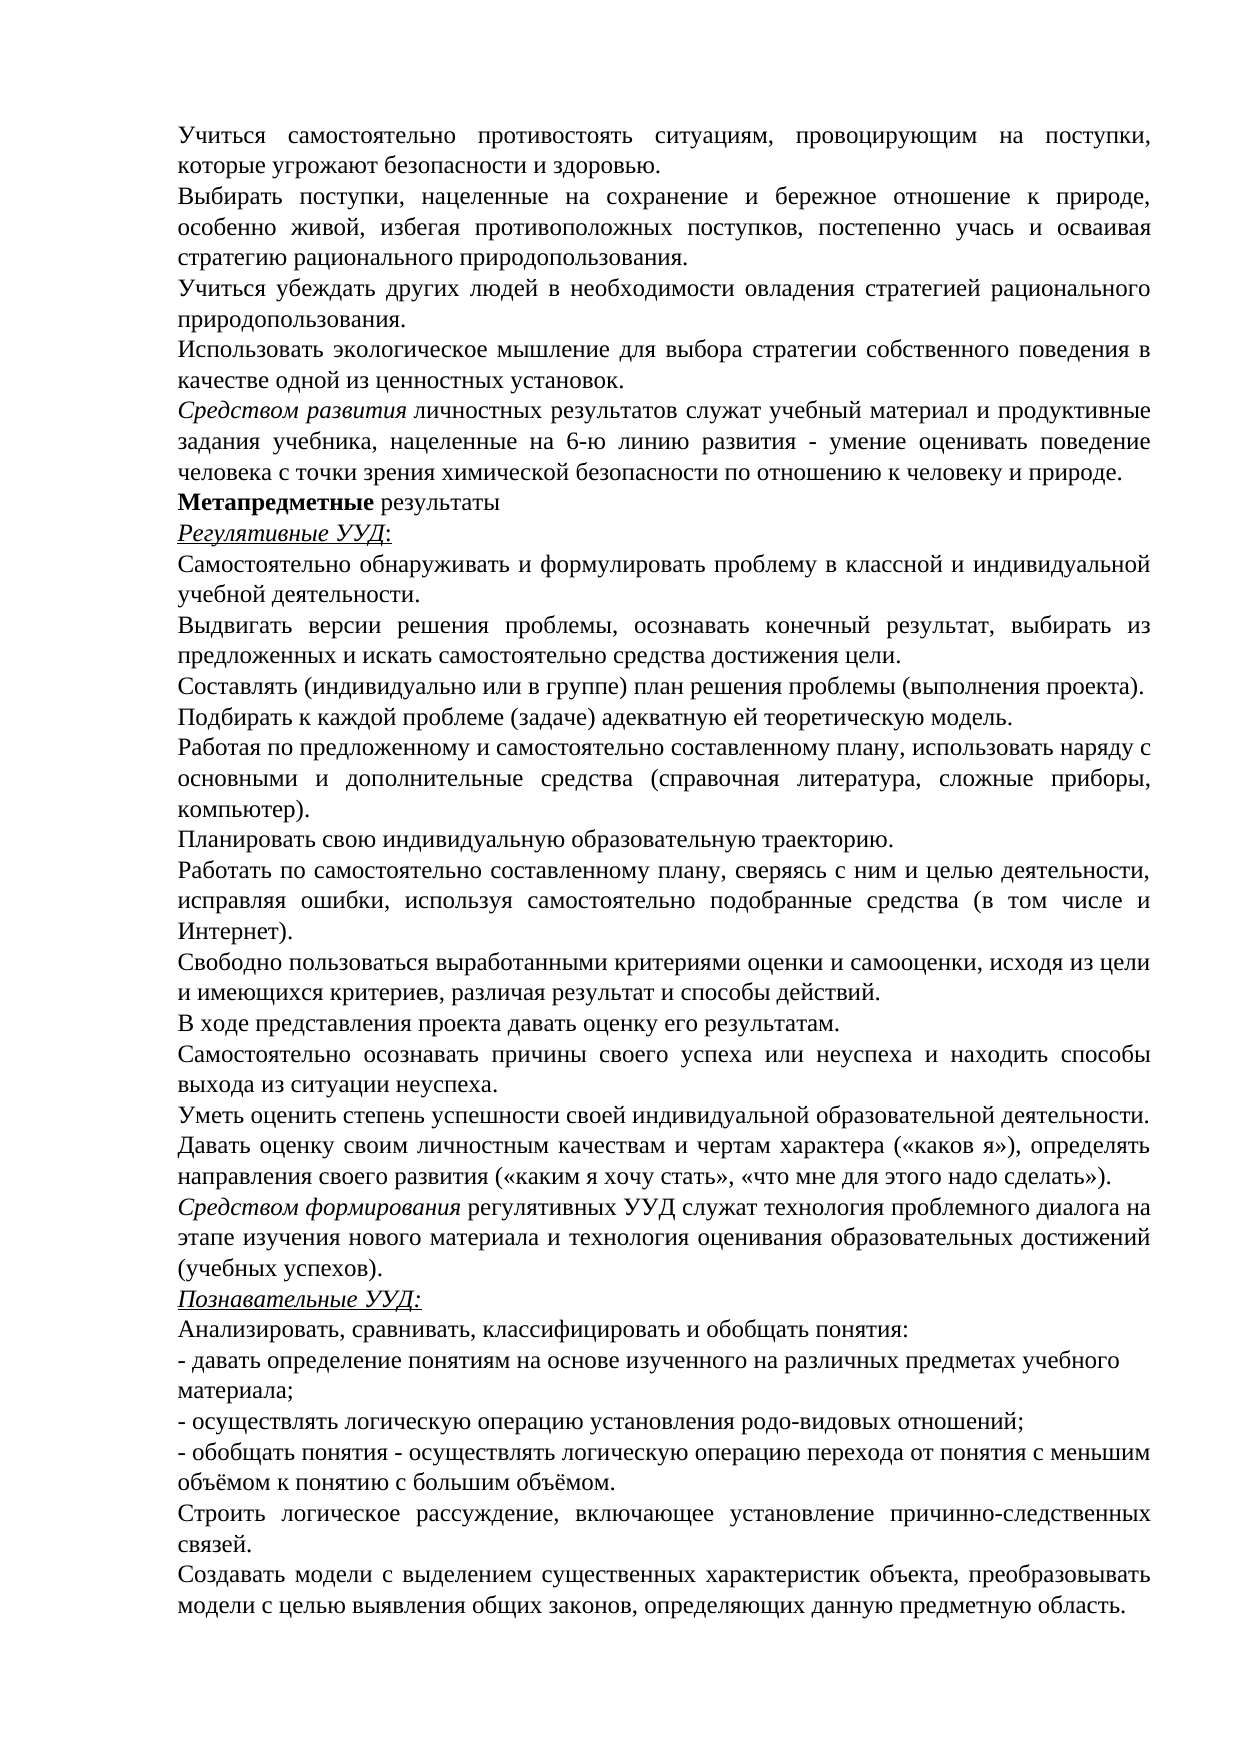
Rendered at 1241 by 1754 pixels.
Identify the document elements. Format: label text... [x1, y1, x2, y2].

text Учиться самостоятельно противостоять ситуациям, провоцирующим на поступки, которые угрожают безопасности и здоровью. [177, 118, 1152, 179]
text Анализировать, сравнивать, классифицировать и обобщать понятия: [177, 1312, 1152, 1343]
text Уметь оценить степень успешности своей индивидуальной образовательной деятельности. [177, 1098, 1152, 1129]
text - осуществлять логическую операцию установления родо-видовых отношений; [177, 1404, 1152, 1435]
text Использовать экологическое мышление для выбора стратегии собственного поведения в качестве одной из ценностных установок. [177, 332, 1152, 394]
text Регулятивные УУД: [177, 516, 1152, 547]
text Планировать свою индивидуальную образовательную траекторию. [177, 822, 1152, 853]
text Подбирать к каждой проблеме (задаче) адекватную ей теоретическую модель. [177, 700, 1152, 731]
text Метапредметные результаты [177, 486, 1152, 516]
text Составлять (индивидуально или в группе) план решения проблемы (выполнения проекта). [177, 669, 1152, 700]
text материала; [177, 1374, 1152, 1404]
text Самостоятельно осознавать причины своего успеха или неуспеха и находить способы выхода из ситуации неуспеха. [177, 1037, 1152, 1098]
text Давать оценку своим личностным качествам и чертам характера («каков я»), определять направления своего развития («каким я хочу стать», «что мне для этого надо сделать»). [177, 1129, 1152, 1190]
text Строить логическое рассуждение, включающее установление причинно-следственных связей. [177, 1496, 1152, 1557]
text Средством развития личностных результатов служат учебный материал и продуктивные задания учебника, нацеленные на 6-ю линию развития - умение оценивать поведение человека с точки зрения химической безопасности по отношению к человеку и природе. [177, 394, 1152, 486]
text Работать по самостоятельно составленному плану, сверяясь с ним и целью деятельности, исправляя ошибки, используя самостоятельно подобранные средства (в том числе и Интернет). [177, 853, 1152, 945]
text - давать определение понятиям на основе изученного на различных предметах учебного [177, 1343, 1152, 1374]
text Самостоятельно обнаруживать и формулировать проблему в классной и индивидуальной учебной деятельности. [177, 547, 1152, 608]
text Работая по предложенному и самостоятельно составленному плану, использовать наряду с основными и дополнительные средства (справочная литература, сложные приборы, компьютер). [177, 731, 1152, 822]
text Выдвигать версии решения проблемы, осознавать конечный результат, выбирать из предложенных и искать самостоятельно средства достижения цели. [177, 608, 1152, 669]
text Создавать модели с выделением существенных характеристик объекта, преобразовывать модели с целью выявления общих законов, определяющих данную предметную область. [177, 1557, 1152, 1619]
text - обобщать понятия - осуществлять логическую операцию перехода от понятия с меньшим объёмом к понятию с большим объёмом. [177, 1435, 1152, 1496]
text Познавательные УУД: [177, 1282, 1152, 1312]
text Выбирать поступки, нацеленные на сохранение и бережное отношение к природе, особенно живой, избегая противоположных поступков, постепенно учась и осваивая стратегию рационального природопользования. [177, 179, 1152, 271]
text В ходе представления проекта давать оценку его результатам. [177, 1006, 1152, 1037]
text Свободно пользоваться выработанными критериями оценки и самооценки, исходя из цели и имеющихся критериев, различая результат и способы действий. [177, 945, 1152, 1006]
text Средством формирования регулятивных УУД служат технология проблемного диалога на этапе изучения нового материала и технология оценивания образовательных достижений (учебных успехов). [177, 1190, 1152, 1282]
text Учиться убеждать других людей в необходимости овладения стратегией рационального природопользования. [177, 271, 1152, 332]
